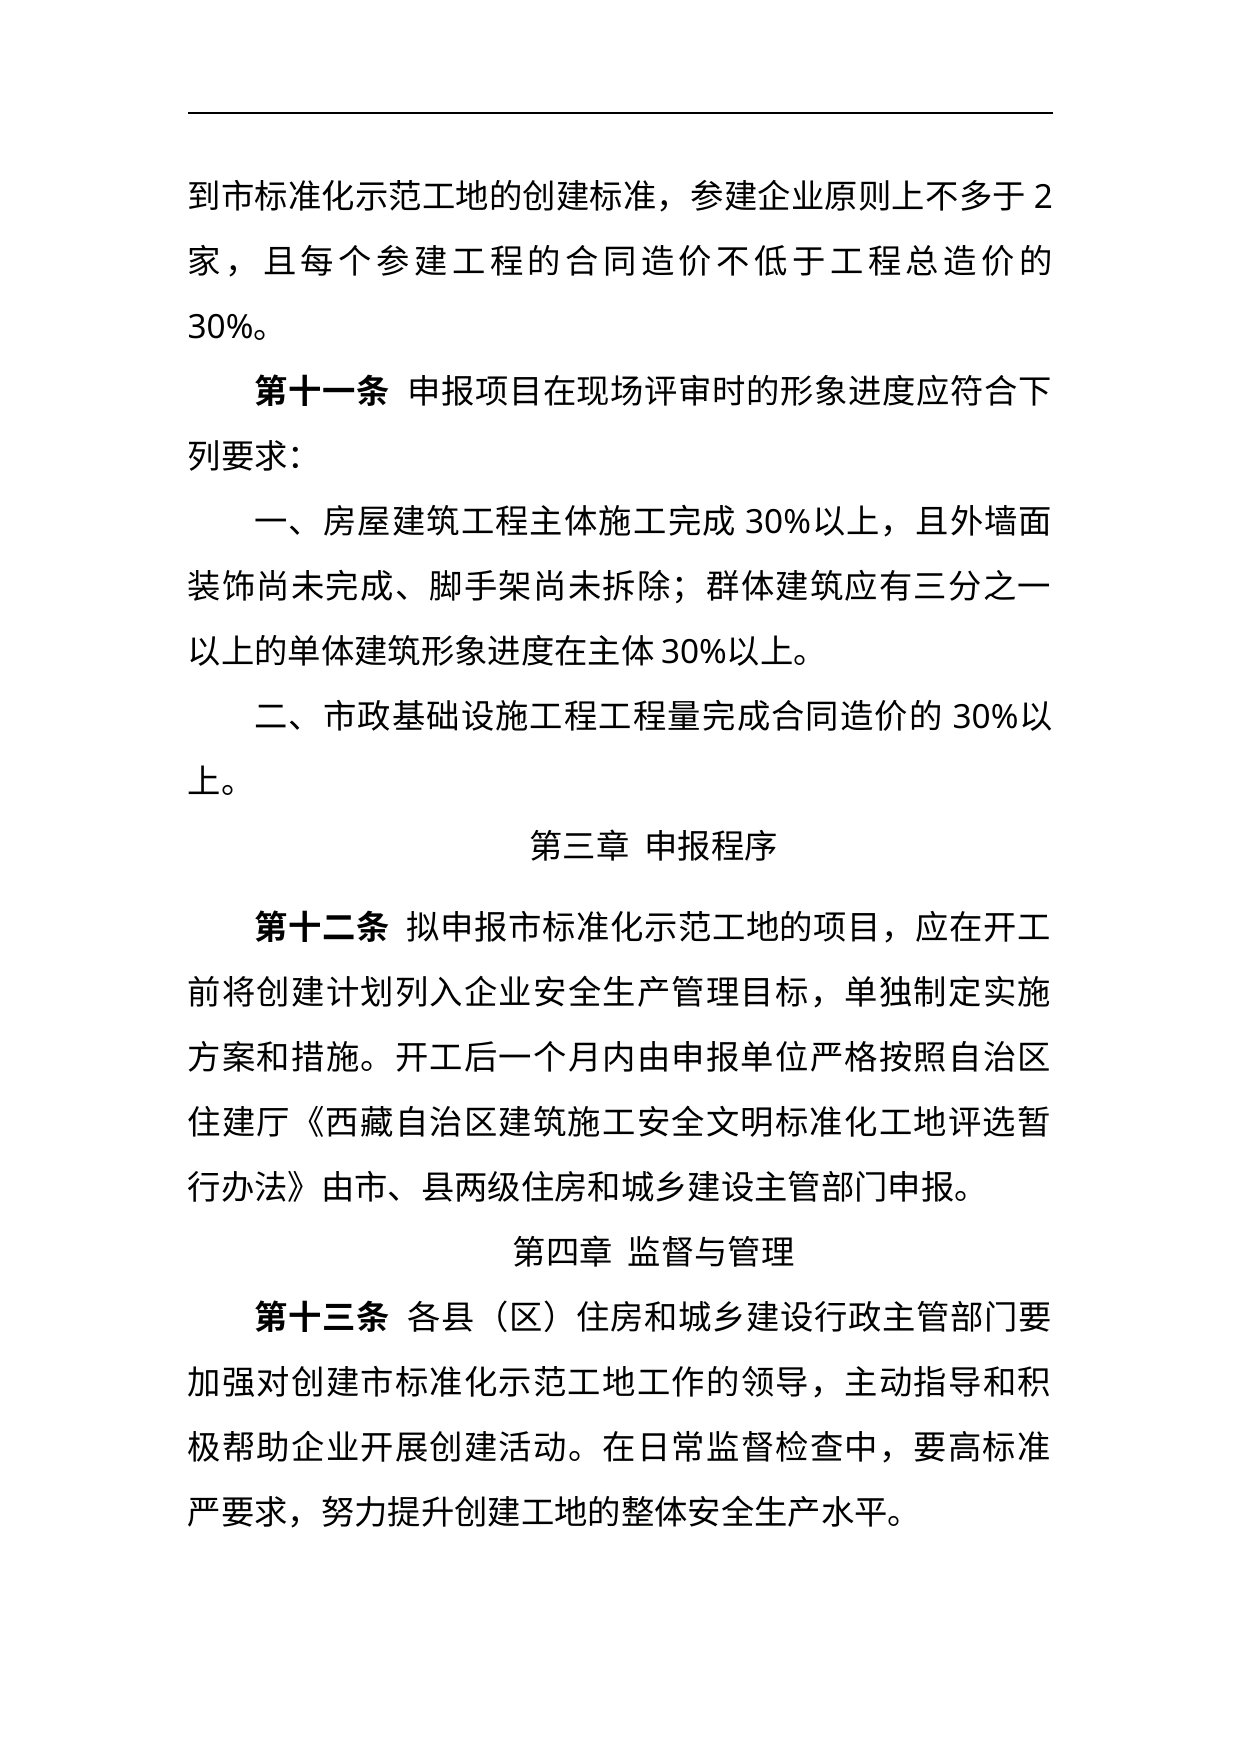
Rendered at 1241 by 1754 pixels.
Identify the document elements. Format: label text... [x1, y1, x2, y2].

text 二、市政基础设施工程工程量完成合同造价的30%以上。 [187, 682, 1053, 812]
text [187, 162, 1053, 357]
text 第三章 申报程序 [187, 812, 1053, 877]
text 第四章 监督与管理 [187, 1218, 1053, 1283]
text 一、房屋建筑工程主体施工完成30%以上，且外墙面装饰尚未完成、脚手架尚未拆除；群体建筑应有三分之一以上的单体建筑形象进度在主体30%以上。 [187, 487, 1053, 682]
text 第十一条 申报项目在现场评审时的形象进度应符合下列要求： [187, 357, 1053, 487]
text 第十二条 拟申报市标准化示范工地的项目，应在开工前将创建计划列入企业安全生产管理目标，单独制定实施方案和措施。开工后一个月内由申报单位严格按照自治区住建厅《西藏自治区建筑施工安全文明标准化工地评选暂行办法》由市、县两级住房和城乡建设主管部门申报。 [187, 893, 1053, 1218]
text 第十三条 各县（区）住房和城乡建设行政主管部门要加强对创建市标准化示范工地工作的领导，主动指导和积极帮助企业开展创建活动。在日常监督检查中，要高标准严要求，努力提升创建工地的整体安全生产水平。 [187, 1283, 1053, 1543]
